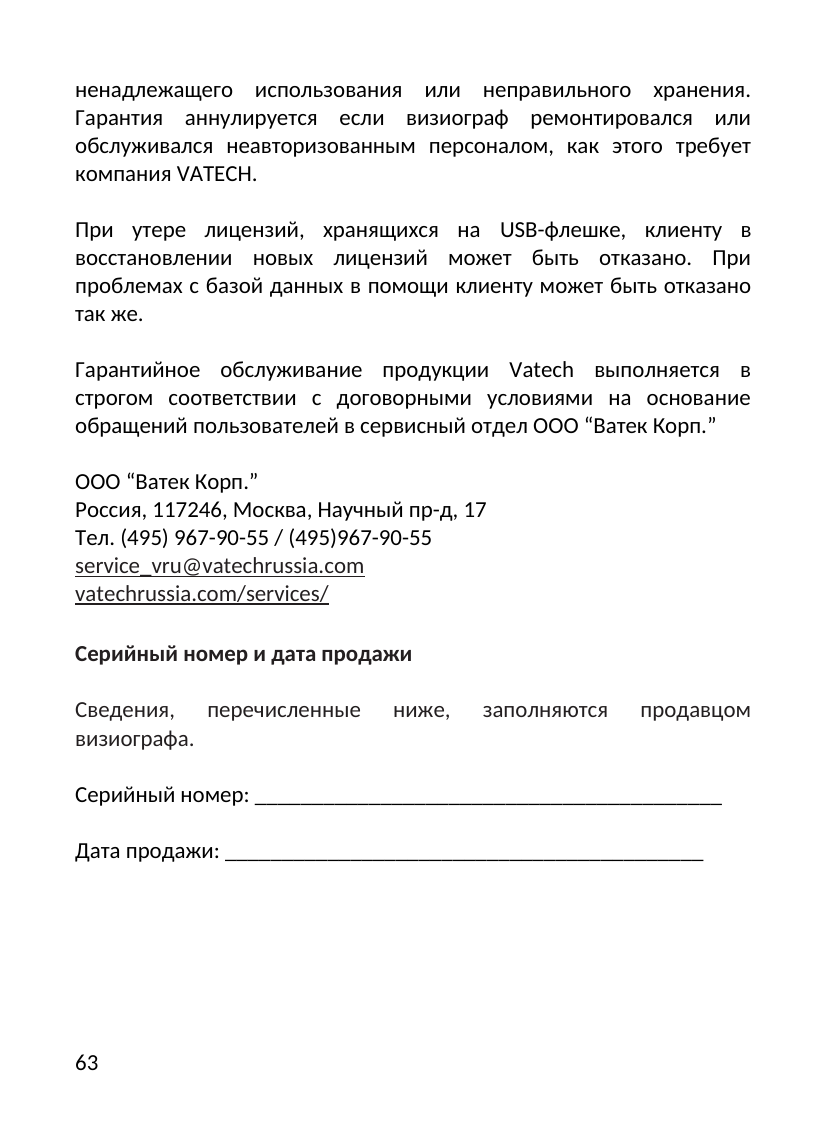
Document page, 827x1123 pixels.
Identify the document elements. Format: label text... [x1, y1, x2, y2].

text ООО “Ватек Корп.” [75, 467, 752, 495]
text Сведения, перечисленные ниже, заполняются продавцом визиографа. [75, 696, 752, 752]
text Дата продажи: __________________________________________ [75, 836, 752, 864]
text vatechrussia.com/services/ [75, 579, 752, 607]
text Гарантийное обслуживание продукции Vatech выполняется в строгом соответствии с договорными условиями на основание обращений пользователей в сервисный отдел ООО “Ватек Корп.” [75, 355, 752, 439]
text При утере лицензий, хранящихся на USB-флешке, клиенту в восстановлении новых лицензий может быть отказано. При проблемах с базой данных в помощи клиенту может быть отказано так же. [75, 215, 752, 327]
text service_vru@vatechrussia.com [75, 551, 752, 579]
text Серийный номер: _________________________________________ [75, 780, 752, 808]
subtitle Серийный номер и дата продажи [75, 639, 752, 668]
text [75, 75, 752, 187]
text Россия, 117246, Москва, Научный пр-д, 17 [75, 495, 752, 523]
text Тел. (495) 967-90-55 / (495)967-90-55 [75, 523, 752, 551]
